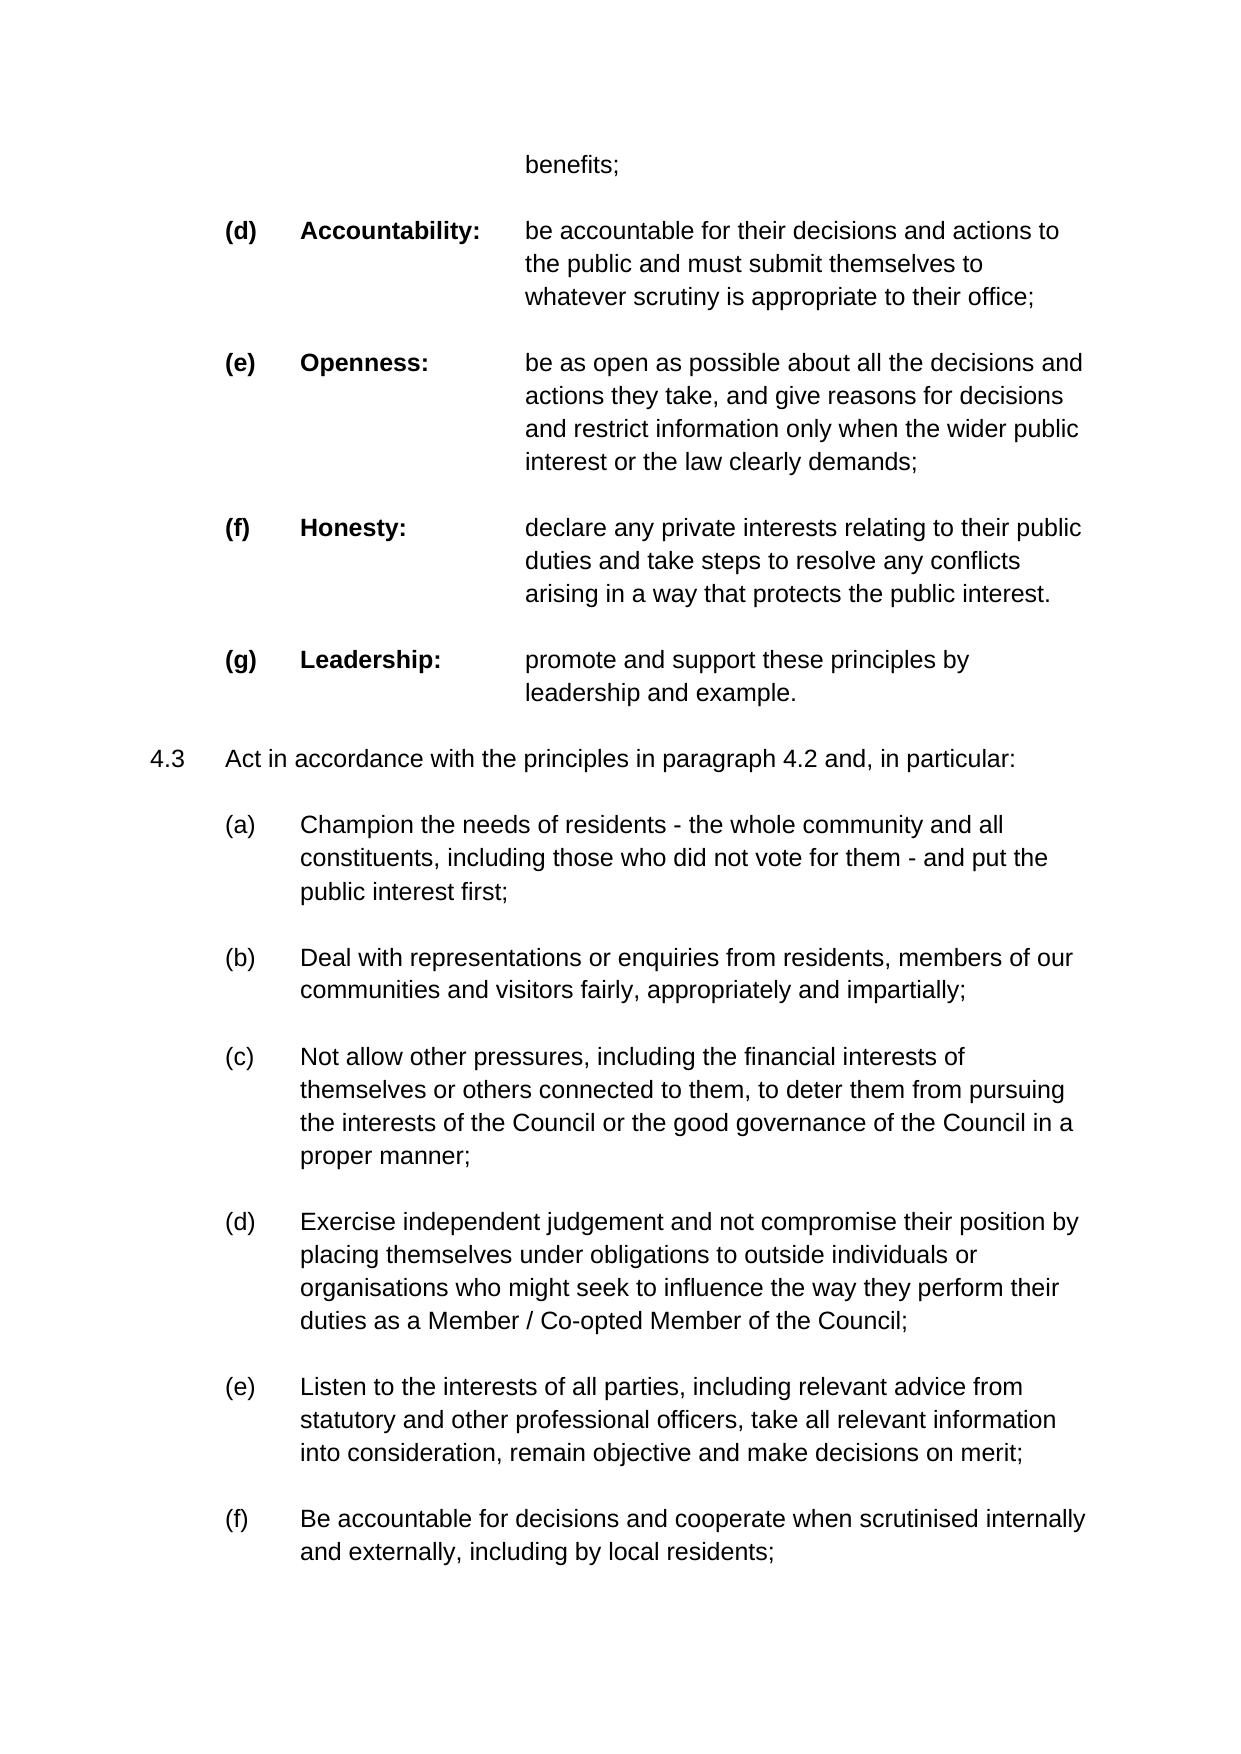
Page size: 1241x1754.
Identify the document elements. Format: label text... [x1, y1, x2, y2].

text communities and visitors fairly, appropriately and impartially; [150, 976, 1090, 1004]
text (e) Listen to the interests of all parties, including relevant advice from [150, 1372, 1090, 1401]
text (c) Not allow other pressures, including the financial interests of themselves or others connected to them, to deter them from pursuing the interests of the Council or the good governance of the Council in a proper manner; [225, 1042, 1090, 1169]
text (f) Be accountable for decisions and cooperate when scrutinised internally [150, 1504, 1090, 1533]
text arising in a way that protects the public interest. [225, 579, 1090, 608]
text statutory and other professional officers, take all relevant information [150, 1405, 1090, 1433]
text actions they take, and give reasons for decisions and restrict information only when the wider public interest or the law clearly demands; [525, 381, 1090, 476]
text duties and take steps to resolve any conflicts [225, 546, 1090, 575]
text and externally, including by local residents; [150, 1537, 1090, 1566]
text (d) Accountability: be accountable for their decisions and actions to [225, 216, 1090, 245]
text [525, 150, 1090, 212]
text (d) Exercise independent judgement and not compromise their position by placing themselves under obligations to outside individuals or organisations who might seek to influence the way they perform their duties as a Member / Co-opted Member of the Council; [225, 1207, 1090, 1334]
text (f) Honesty: declare any private interests relating to their public [225, 513, 1090, 542]
text (e) Openness: be as open as possible about all the decisions and [150, 348, 1090, 377]
text (g) Leadership: promote and support these principles by [150, 645, 1090, 674]
text (b) Deal with representations or enquiries from residents, members of our [150, 942, 1090, 971]
text the public and must submit themselves to whatever scrutiny is appropriate to their office; [525, 249, 1090, 311]
text (a) Champion the needs of residents - the whole community and all constituents, including those who did not vote for them - and put the public interest first; [225, 810, 1090, 905]
text leadership and example. [150, 678, 1090, 707]
text into consideration, remain objective and make decisions on merit; [225, 1438, 1090, 1467]
text 4.3 Act in accordance with the principles in paragraph 4.2 and, in particular: [150, 744, 1090, 773]
